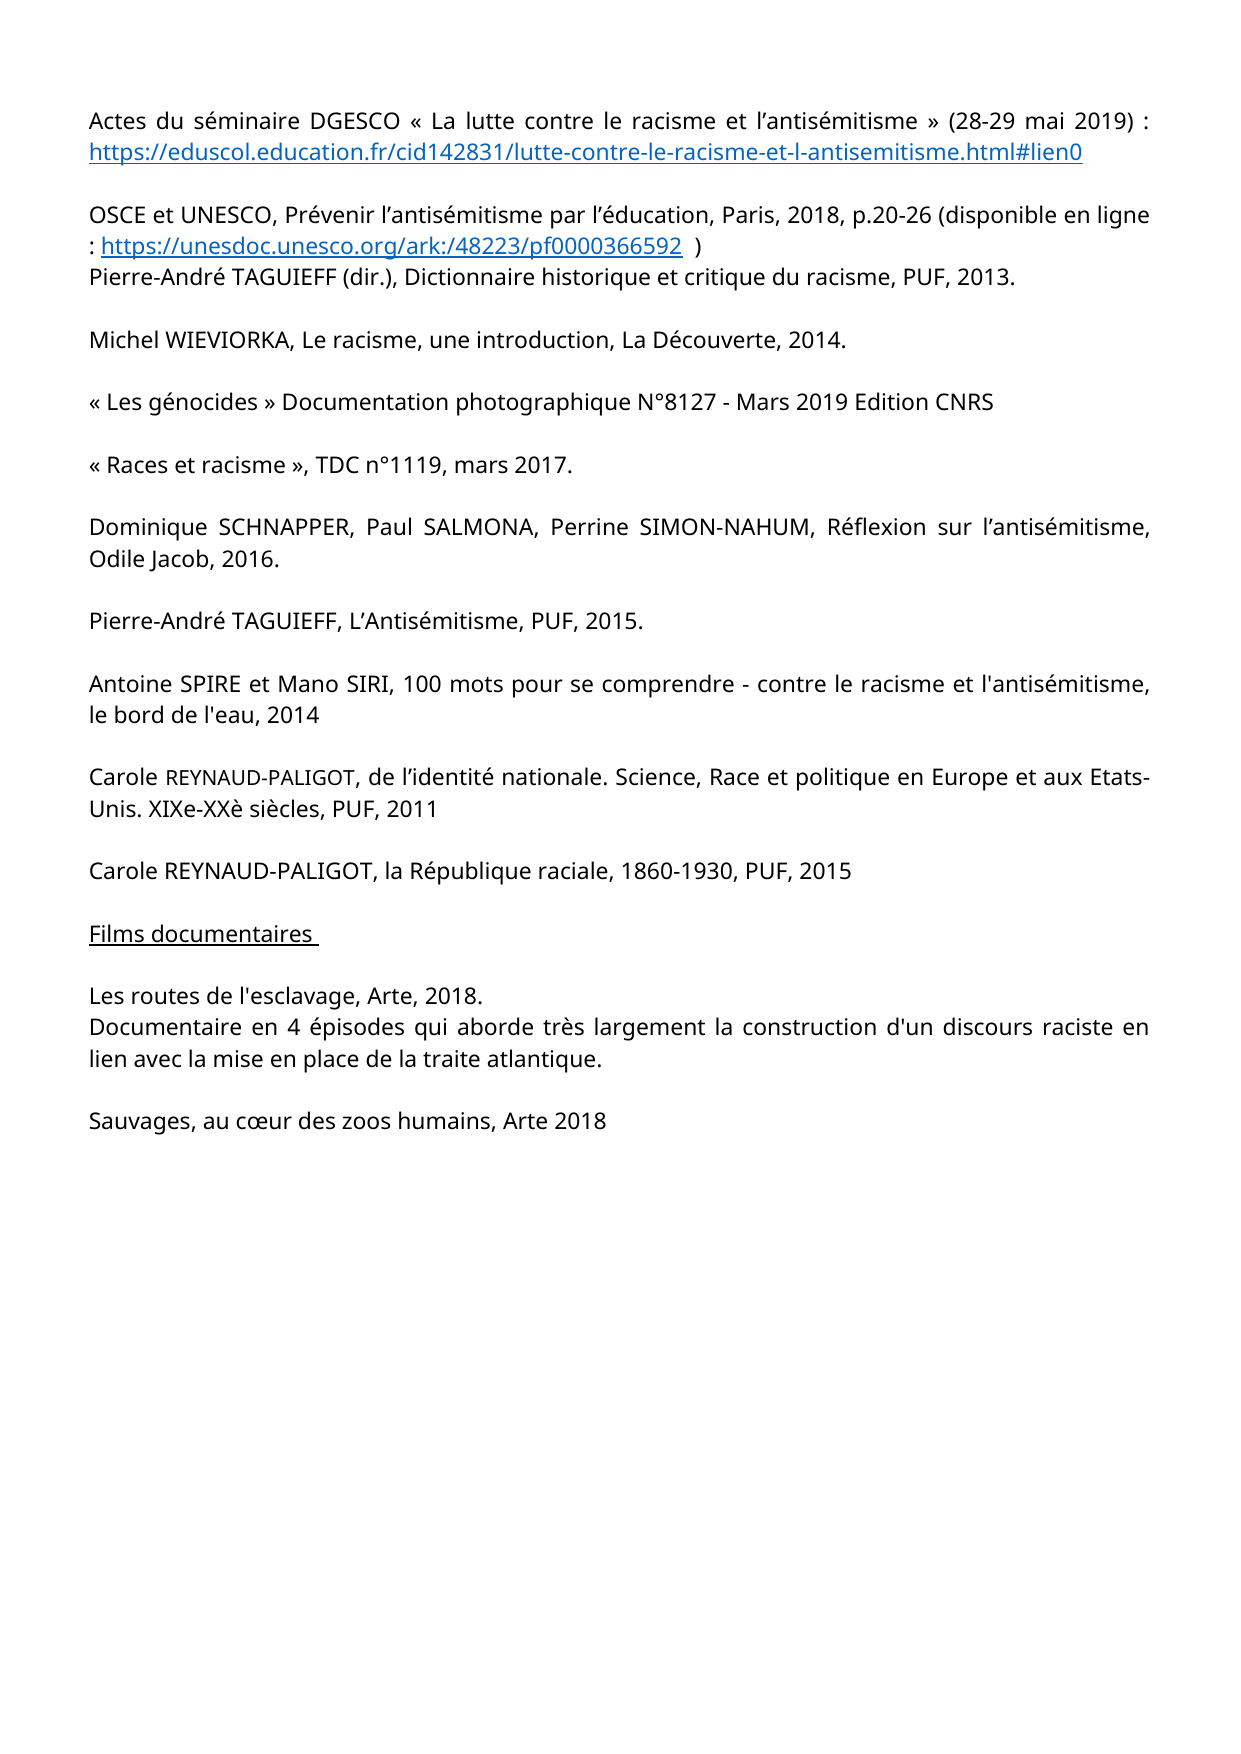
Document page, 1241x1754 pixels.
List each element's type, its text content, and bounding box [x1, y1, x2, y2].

text Antoine SPIRE et Mano SIRI, 100 mots pour se comprendre - contre le racisme et l'antisémitisme, le bord de l'eau, 2014 [88, 668, 1152, 730]
text Pierre-André TAGUIEFF (dir.), Dictionnaire historique et critique du racisme, PUF, 2013. [88, 261, 1152, 293]
text OSCE et UNESCO, Prévenir l’antisémitisme par l’éducation, Paris, 2018, p.20-26 (disponible en ligne : https://unesdoc.unesco.org/ark:/48223/pf0000366592 ) [88, 199, 1152, 261]
text Pierre-André TAGUIEFF, L’Antisémitisme, PUF, 2015. [88, 605, 1152, 636]
text Sauvages, au cœur des zoos humains, Arte 2018 [88, 1105, 1152, 1136]
text Les routes de l'esclavage, Arte, 2018. [88, 980, 1152, 1011]
text Films documentaires [88, 918, 1152, 949]
text Michel WIEVIORKA, Le racisme, une introduction, La Découverte, 2014. [88, 324, 1152, 355]
text Actes du séminaire DGESCO « La lutte contre le racisme et l’antisémitisme » (28-29 mai 2019) : https://eduscol.education.fr/cid142831/lutte-contre-le-racisme-et-l-antisemitisme.html#lien0 [88, 105, 1152, 168]
text Documentaire en 4 épisodes qui aborde très largement la construction d'un discours raciste en lien avec la mise en place de la traite atlantique. [88, 1011, 1152, 1074]
text Carole REYNAUD-PALIGOT, de l’identité nationale. Science, Race et politique en Europe et aux Etats-Unis. XIXe-XXè siècles, PUF, 2011 [88, 761, 1152, 824]
text « Races et racisme », TDC n°1119, mars 2017. [88, 449, 1152, 480]
text Dominique SCHNAPPER, Paul SALMONA, Perrine SIMON-NAHUM, Réflexion sur l’antisémitisme, Odile Jacob, 2016. [88, 511, 1152, 574]
text Carole REYNAUD-PALIGOT, la République raciale, 1860-1930, PUF, 2015 [88, 855, 1152, 886]
text « Les génocides » Documentation photographique N°8127 - Mars 2019 Edition CNRS [88, 386, 1152, 418]
